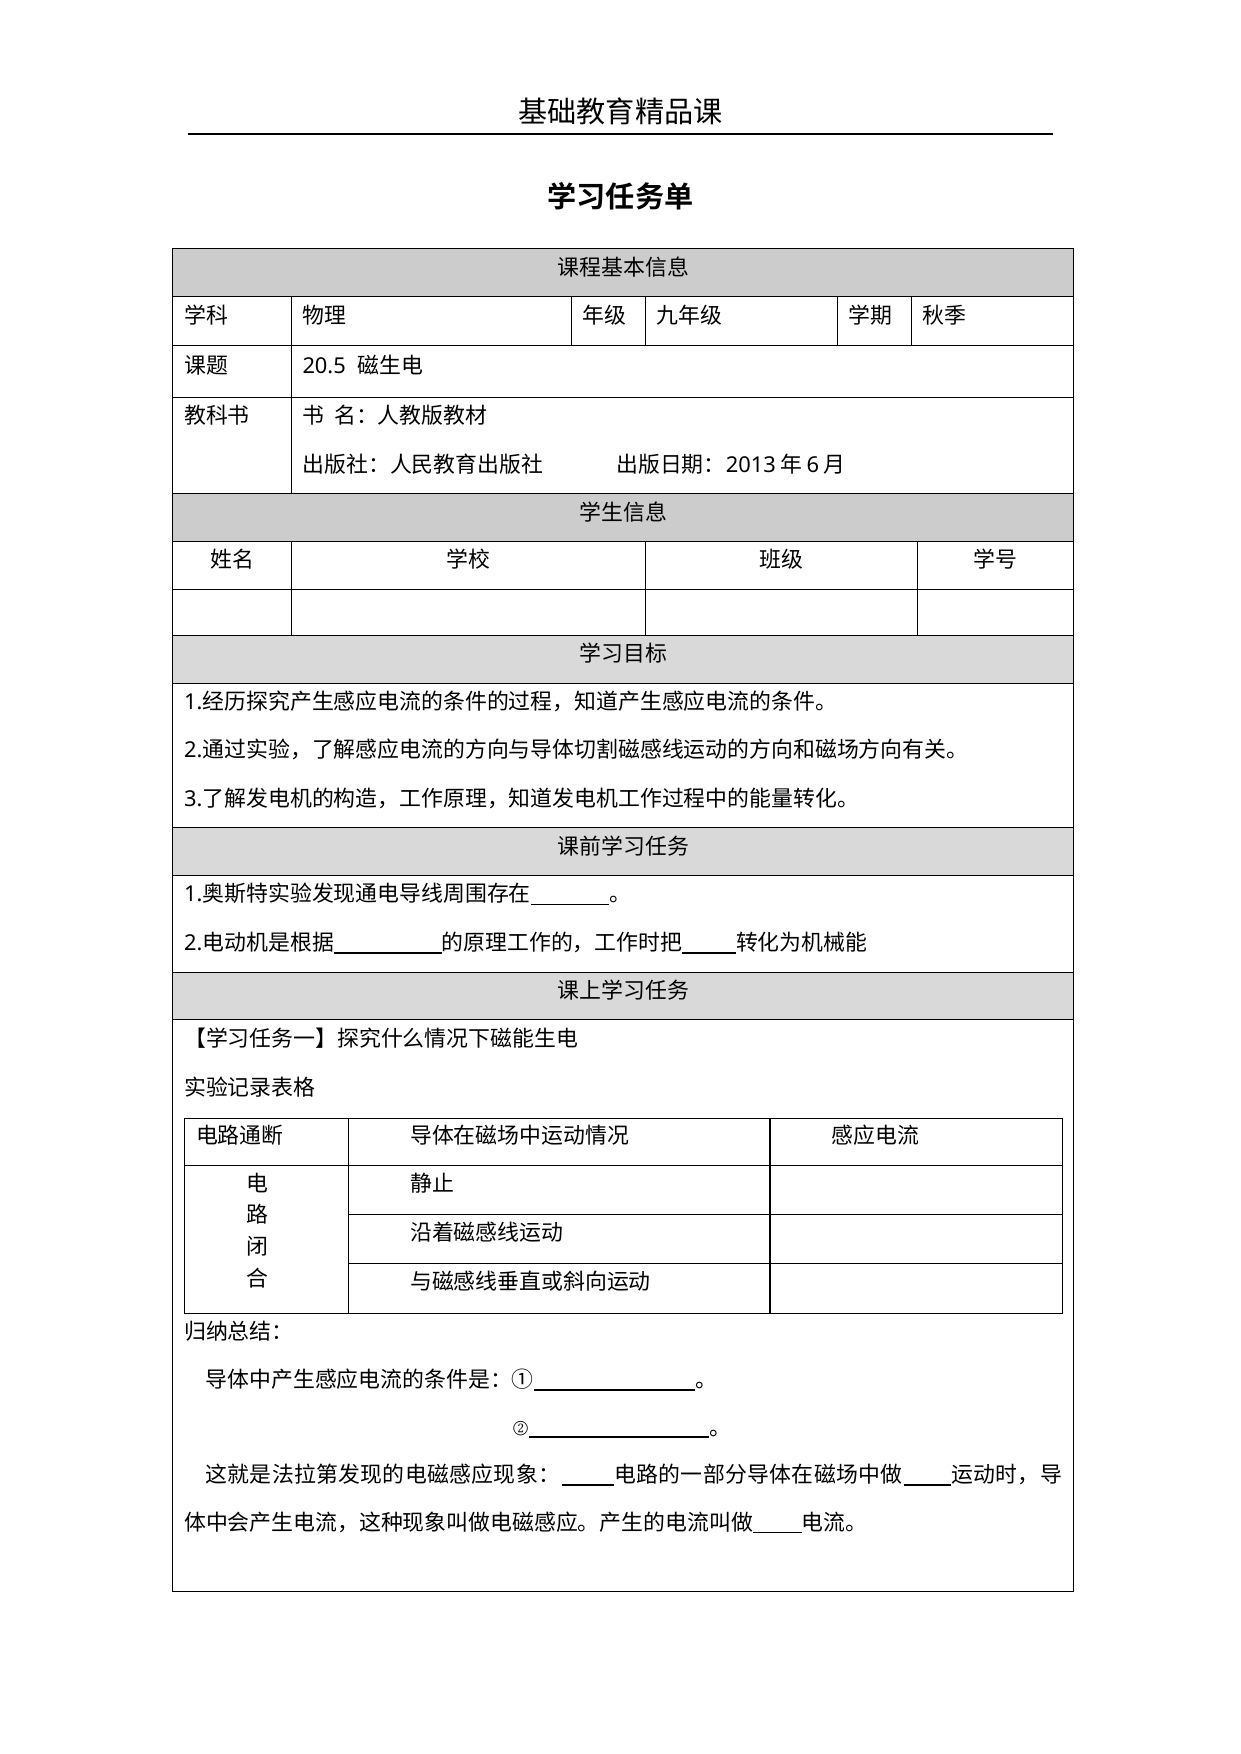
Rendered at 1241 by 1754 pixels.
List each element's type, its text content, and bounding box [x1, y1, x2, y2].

table_cell 物理 [292, 297, 571, 345]
table_cell 学号 [918, 542, 1073, 589]
table_cell 九年级 [646, 297, 837, 345]
table_cell 1.奥斯特实验发现通电导线周围存在 。 2.电动机是根据 的原理工作的，工作时把 转化为机械能 [173, 876, 1073, 972]
table_cell [173, 590, 291, 635]
table_cell 教科书 [173, 398, 291, 493]
table_cell 学生信息 [173, 494, 1073, 541]
table_cell 课上学习任务 [173, 973, 1073, 1019]
table_cell [918, 590, 1073, 635]
text 学习任务单 [187, 162, 1053, 227]
table_cell 秋季 [912, 297, 1073, 345]
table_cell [173, 1020, 1073, 1591]
table_cell 班级 [646, 542, 917, 589]
table_cell 学期 [838, 297, 911, 345]
table_header 课程基本信息 [173, 249, 1073, 296]
table_cell [646, 590, 917, 635]
table_cell 书 名：人教版教材 出版社：人民教育出版社 出版日期：2013年6月 [292, 398, 1073, 493]
table_cell 学科 [173, 297, 291, 345]
table_cell 1.经历探究产生感应电流的条件的过程，知道产生感应电流的条件。 2.通过实验，了解感应电流的方向与导体切割磁感线运动的方向和磁场方向有关。 3.了解发电机的构造，工作原理，知道发电机工作过程中的能量转化。 [173, 684, 1073, 827]
table_cell 学校 [292, 542, 645, 589]
table_cell 年级 [572, 297, 645, 345]
table_cell 姓名 [173, 542, 291, 589]
table_cell [292, 590, 645, 635]
table_cell 20.5 磁生电 [292, 346, 1073, 397]
table_cell 学习目标 [173, 636, 1073, 683]
table_cell 课题 [173, 346, 291, 397]
table_cell 课前学习任务 [173, 828, 1073, 875]
